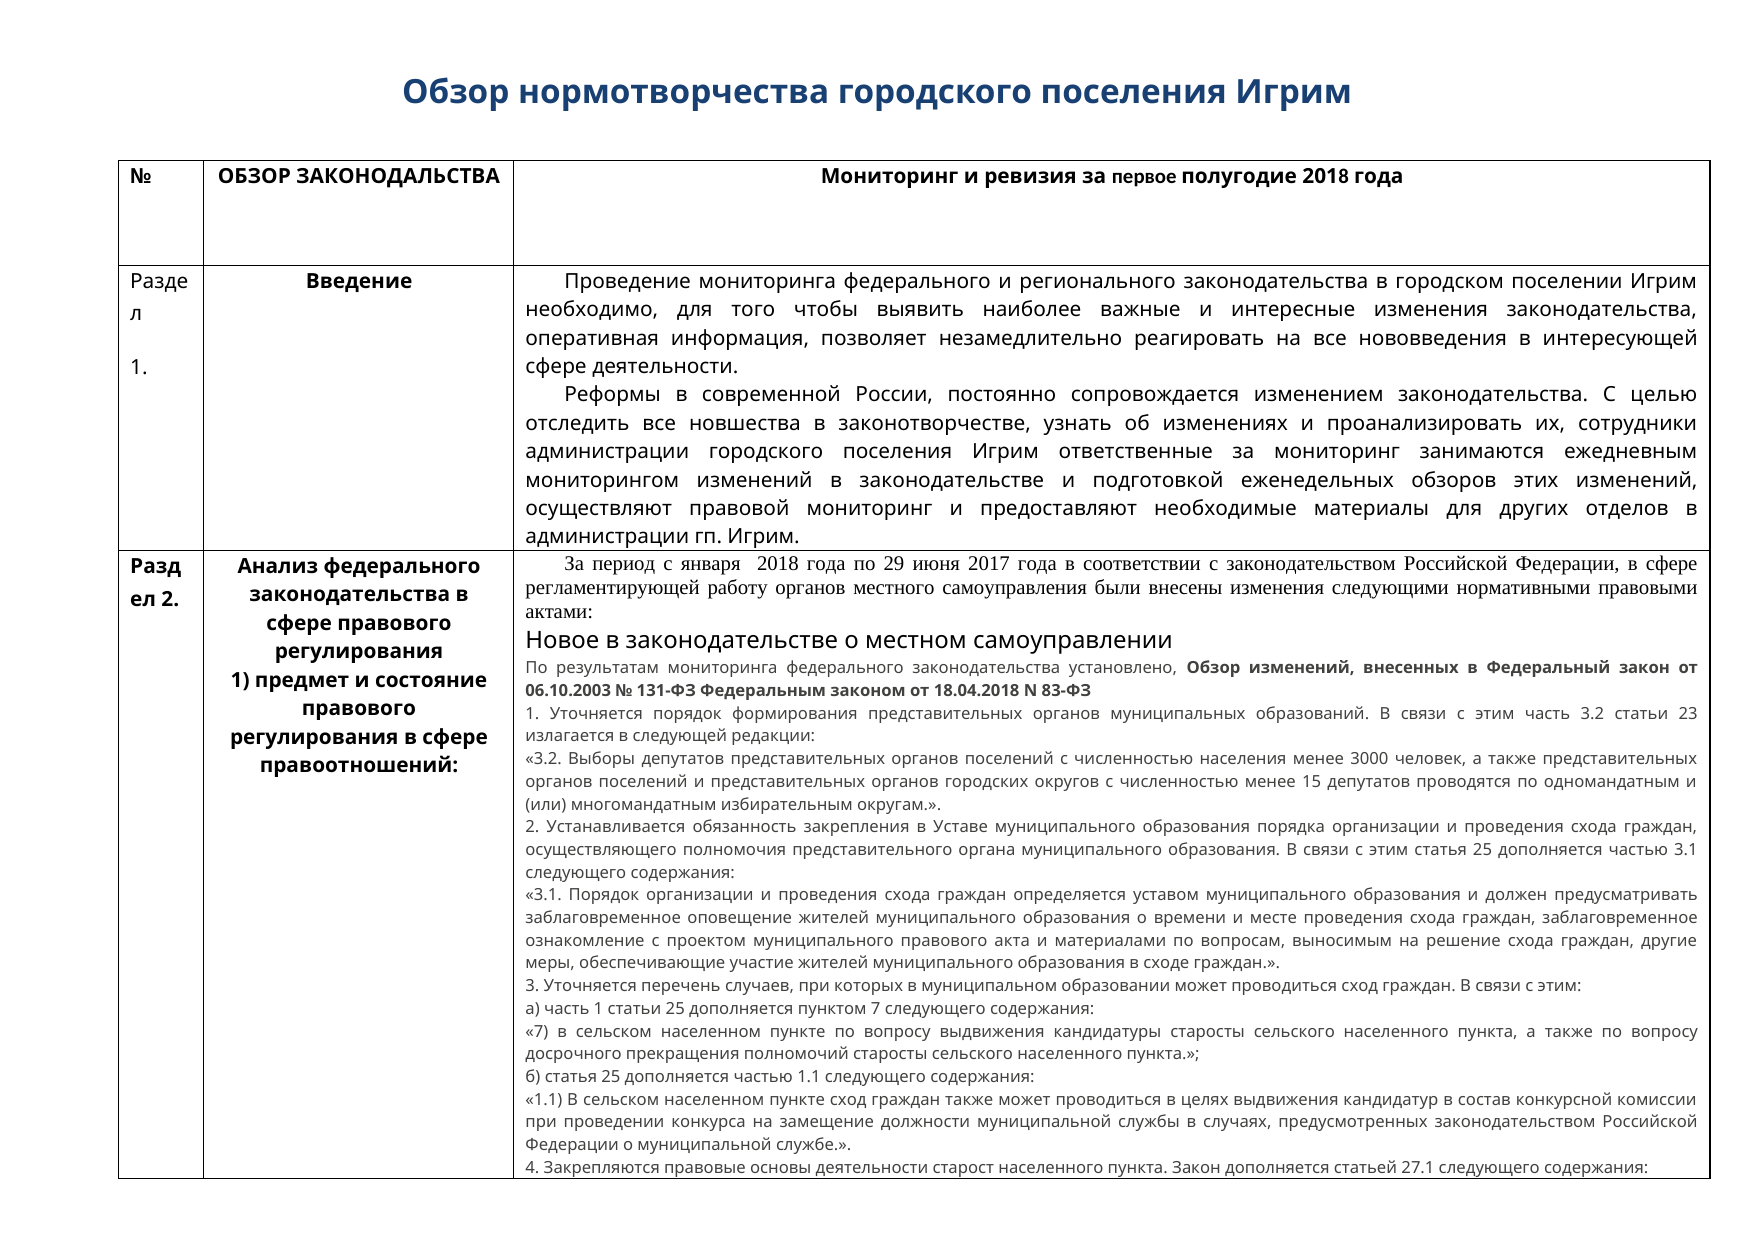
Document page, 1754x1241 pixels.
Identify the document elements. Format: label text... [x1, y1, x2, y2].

table_cell Проведение мониторинга федерального и регионального законодательства в городском поселении Игрим необходимо, для того чтобы выявить наиболее важные и интересные изменения законодательства, оперативная информация, позволяет незамедлительно реагировать на все нововведения в интересующей сфере деятельности. Реформы в современной России, постоянно сопровождается изменением законодательства. С целью отследить все новшества в законотворчестве, узнать об изменениях и проанализировать их, сотрудники администрации городского поселения Игрим ответственные за мониторинг занимаются ежедневным мониторингом изменений в законодательстве и подготовкой еженедельных обзоров этих изменений, осуществляют правовой мониторинг и предоставляют необходимые материалы для других отделов в администрации гп. Игрим. [514, 266, 1709, 550]
table_cell Введение [204, 266, 513, 550]
table_header № [119, 161, 203, 265]
text Обзор нормотворчества городского поселения Игрим [118, 68, 1636, 114]
table_cell Раздел 2. [119, 551, 203, 1178]
table_header Мониторинг и ревизия за первое полугодие 2018 года [514, 161, 1709, 265]
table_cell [204, 551, 513, 1178]
table_header ОБЗОР ЗАКОНОДАЛЬСТВА [204, 161, 513, 265]
table_cell Раздел 1. [119, 266, 203, 550]
